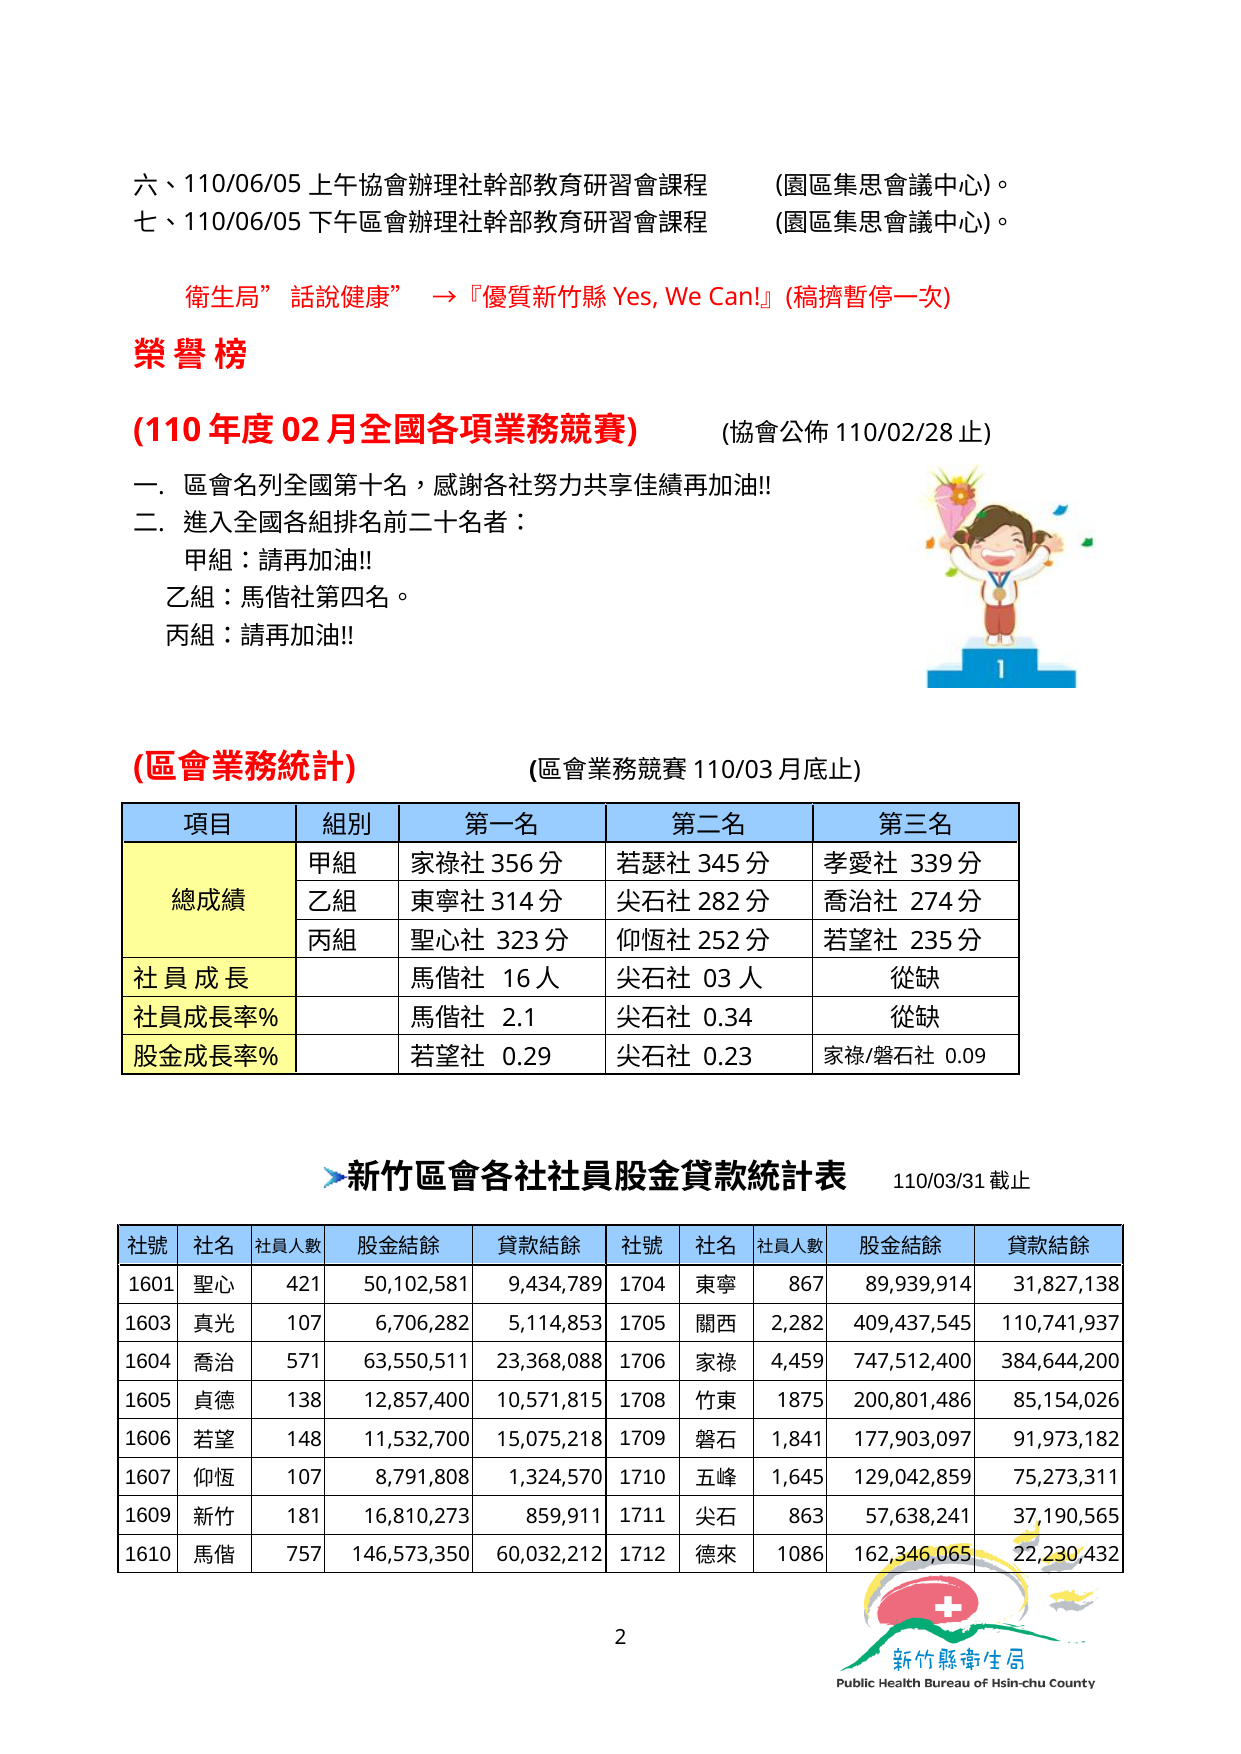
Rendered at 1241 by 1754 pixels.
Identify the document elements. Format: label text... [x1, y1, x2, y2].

table_cell 德來 [680, 1535, 753, 1572]
table_cell 1704 [607, 1266, 679, 1302]
table_cell 丙組 [297, 920, 398, 957]
table_cell 12,857,400 [325, 1381, 472, 1418]
text 甲組：請再加油!! [164, 539, 889, 577]
table_cell 16,810,273 [325, 1496, 472, 1534]
table_cell 110,741,937 [975, 1304, 1122, 1341]
table_cell 家祿/磐石社 0.09 [813, 1035, 1018, 1073]
table_cell 從缺 [813, 958, 1018, 996]
table_cell 1875 [754, 1381, 826, 1418]
table_cell 喬治社 274分 [813, 881, 1018, 919]
table_cell 孝愛社 339分 [813, 841, 1018, 880]
table_cell 107 [252, 1458, 324, 1495]
table_cell 31,827,138 [975, 1264, 1122, 1302]
table_cell 1609 [119, 1496, 177, 1534]
table_cell 859,911 [473, 1496, 605, 1534]
table_cell 1,324,570 [473, 1458, 605, 1495]
table_cell 聖心 [178, 1266, 251, 1302]
table_cell 177,903,097 [827, 1419, 974, 1457]
table_cell 10,571,815 [473, 1381, 605, 1418]
table_cell 1711 [607, 1496, 679, 1534]
table_cell 148 [252, 1419, 324, 1457]
text 乙組：馬偕社第四名。 [133, 577, 889, 614]
table_cell 竹東 [680, 1381, 753, 1418]
table_cell [178, 1304, 251, 1341]
table_header 第一名 [400, 804, 605, 841]
table_cell 1706 [607, 1342, 679, 1379]
list 區會名列全國第十名，感謝各社努力共享佳績再加油!! [133, 464, 889, 502]
table_cell 1705 [607, 1304, 679, 1341]
table_cell 總成績 [123, 843, 295, 957]
table_header 第二名 [607, 804, 812, 841]
text 七、110/06/05 下午區會辦理社幹部教育研習會課程 (園區集思會議中心)。 [133, 202, 1107, 239]
table_cell 37,190,565 [975, 1496, 1122, 1534]
table_cell 89,939,914 [827, 1266, 974, 1302]
table_cell 138 [252, 1381, 324, 1418]
table_cell 1709 [607, 1419, 679, 1457]
picture [836, 1573, 1099, 1690]
table_cell 五峰 [680, 1458, 753, 1495]
table_cell 107 [252, 1304, 324, 1341]
table_cell 129,042,859 [827, 1458, 974, 1495]
table_cell 1603 [119, 1304, 177, 1341]
table_cell 409,437,545 [827, 1304, 974, 1341]
table_cell 2,282 [754, 1304, 826, 1341]
table_cell 6,706,282 [325, 1304, 472, 1341]
table_cell 股金成長率% [123, 1035, 296, 1073]
table_cell 571 [252, 1342, 324, 1379]
table_header 新竹區會各社社員股金貸款統計表 110/03/31截止 [118, 1149, 1122, 1224]
table_cell 50,102,581 [325, 1266, 472, 1302]
table_cell 股金結餘 [325, 1226, 472, 1263]
table_cell [296, 1035, 398, 1073]
table_cell 東寧社 314分 [399, 881, 605, 919]
table_cell 23,368,088 [473, 1342, 605, 1379]
table_cell [680, 1419, 753, 1457]
table_cell 貞德 [178, 1381, 251, 1418]
table_cell 社員人數 [754, 1226, 826, 1263]
table_cell 1708 [607, 1381, 679, 1418]
table_cell 社名 [680, 1226, 753, 1263]
table_cell 家祿社 356分 [399, 843, 605, 880]
table_cell 尖石社 03 人 [606, 958, 812, 996]
table_cell 1712 [607, 1535, 679, 1572]
table_cell 63,550,511 [325, 1342, 472, 1379]
table_cell 聖心社 323分 [399, 920, 605, 957]
table_cell 1710 [607, 1458, 679, 1495]
table_cell 社 員 成 長 [123, 958, 295, 996]
table_cell 馬偕社 16人 [399, 958, 605, 996]
table_cell 家祿 [680, 1342, 753, 1379]
table_cell 4,459 [754, 1342, 826, 1379]
table_header 第三名 [814, 804, 1018, 841]
text 衛生局” 話說健康” →『優質新竹縣 Yes, We Can!』(稿擠暫停一次) [133, 277, 1107, 314]
table_cell 181 [252, 1496, 324, 1534]
table_cell 60,032,212 [473, 1535, 605, 1572]
table_cell 384,644,200 [975, 1342, 1122, 1379]
table_header 項目 [123, 804, 295, 841]
table_cell 91,973,182 [975, 1419, 1122, 1457]
table_cell 421 [252, 1266, 324, 1302]
table_cell 15,075,218 [473, 1419, 605, 1457]
table_cell 社號 [607, 1226, 679, 1263]
picture [998, 658, 1005, 679]
table_cell 若望社 235分 [813, 920, 1018, 957]
table_cell [178, 1419, 251, 1457]
table_cell [297, 958, 398, 996]
table_cell 貸款結餘 [975, 1225, 1122, 1263]
table_cell 57,638,241 [827, 1496, 974, 1534]
table_cell 200,801,486 [827, 1381, 974, 1418]
table_cell 馬偕社 2.1 [399, 997, 605, 1034]
table_cell [680, 1496, 753, 1534]
table_cell 貸款結餘 [473, 1226, 605, 1263]
table_cell 1601 [119, 1264, 177, 1302]
text (110年度02月全國各項業務競賽) (協會公佈110/02/28止) [133, 389, 1107, 464]
table_cell [297, 997, 398, 1034]
list 進入全國各組排名前二十名者： [133, 502, 889, 539]
table_cell 1,645 [754, 1458, 826, 1495]
table_cell 仰恆社 252分 [606, 920, 812, 957]
table_cell 尖石社 0.23 [606, 1035, 812, 1073]
table_cell [680, 1266, 753, 1302]
picture [889, 464, 1111, 687]
text 丙組：請再加油!! [133, 614, 889, 652]
table_cell 1604 [119, 1342, 177, 1379]
table_cell 1606 [119, 1419, 177, 1457]
text 六、110/06/05 上午協會辦理社幹部教育研習會課程 (園區集思會議中心)。 [133, 164, 1107, 202]
table_cell 5,114,853 [473, 1304, 605, 1341]
table_cell 從缺 [813, 997, 1018, 1034]
table_header 組別 [297, 804, 398, 841]
table_cell 863 [754, 1496, 826, 1534]
table_cell 747,512,400 [827, 1342, 974, 1379]
table_cell 1607 [119, 1458, 177, 1495]
table_cell 若瑟社 345分 [606, 843, 812, 880]
table_cell 22,230,432 [975, 1535, 1122, 1572]
table_cell 1086 [754, 1535, 826, 1572]
table_cell 喬治 [178, 1342, 251, 1379]
table_cell 162,346,065 [827, 1535, 974, 1572]
table_cell 甲組 [297, 843, 398, 880]
table_cell 社員成長率% [123, 997, 295, 1034]
table_cell 1605 [119, 1381, 177, 1418]
table_cell 1,841 [754, 1419, 826, 1457]
table_cell 乙組 [297, 881, 398, 919]
table_cell 867 [754, 1266, 826, 1302]
table_cell 146,573,350 [325, 1535, 472, 1572]
table_cell 若望社 0.29 [399, 1035, 605, 1073]
table_cell 8,791,808 [325, 1458, 472, 1495]
table_cell 尖石社 0.34 [606, 997, 812, 1034]
table_cell 新竹 [178, 1496, 251, 1534]
table_cell 尖石社 282分 [606, 881, 812, 919]
table_cell 75,273,311 [975, 1458, 1122, 1495]
table_cell 股金結餘 [827, 1226, 974, 1263]
table_cell 757 [252, 1535, 324, 1572]
table_cell 關西 [680, 1304, 753, 1341]
table_cell 社號 [118, 1224, 177, 1263]
table_cell 85,154,026 [975, 1381, 1122, 1418]
table_cell 1610 [119, 1535, 177, 1572]
table_cell 社名 [178, 1226, 251, 1263]
table_cell 社員人數 [252, 1226, 324, 1263]
table_cell 仰恆 [178, 1458, 251, 1495]
text 榮 譽 榜 [133, 314, 1107, 389]
table_cell [178, 1535, 251, 1572]
table_cell 11,532,700 [325, 1419, 472, 1457]
text (區會業務統計) (區會業務競賽110/03月底止) [133, 727, 1107, 802]
picture [323, 1167, 348, 1188]
table_cell 9,434,789 [473, 1266, 605, 1302]
